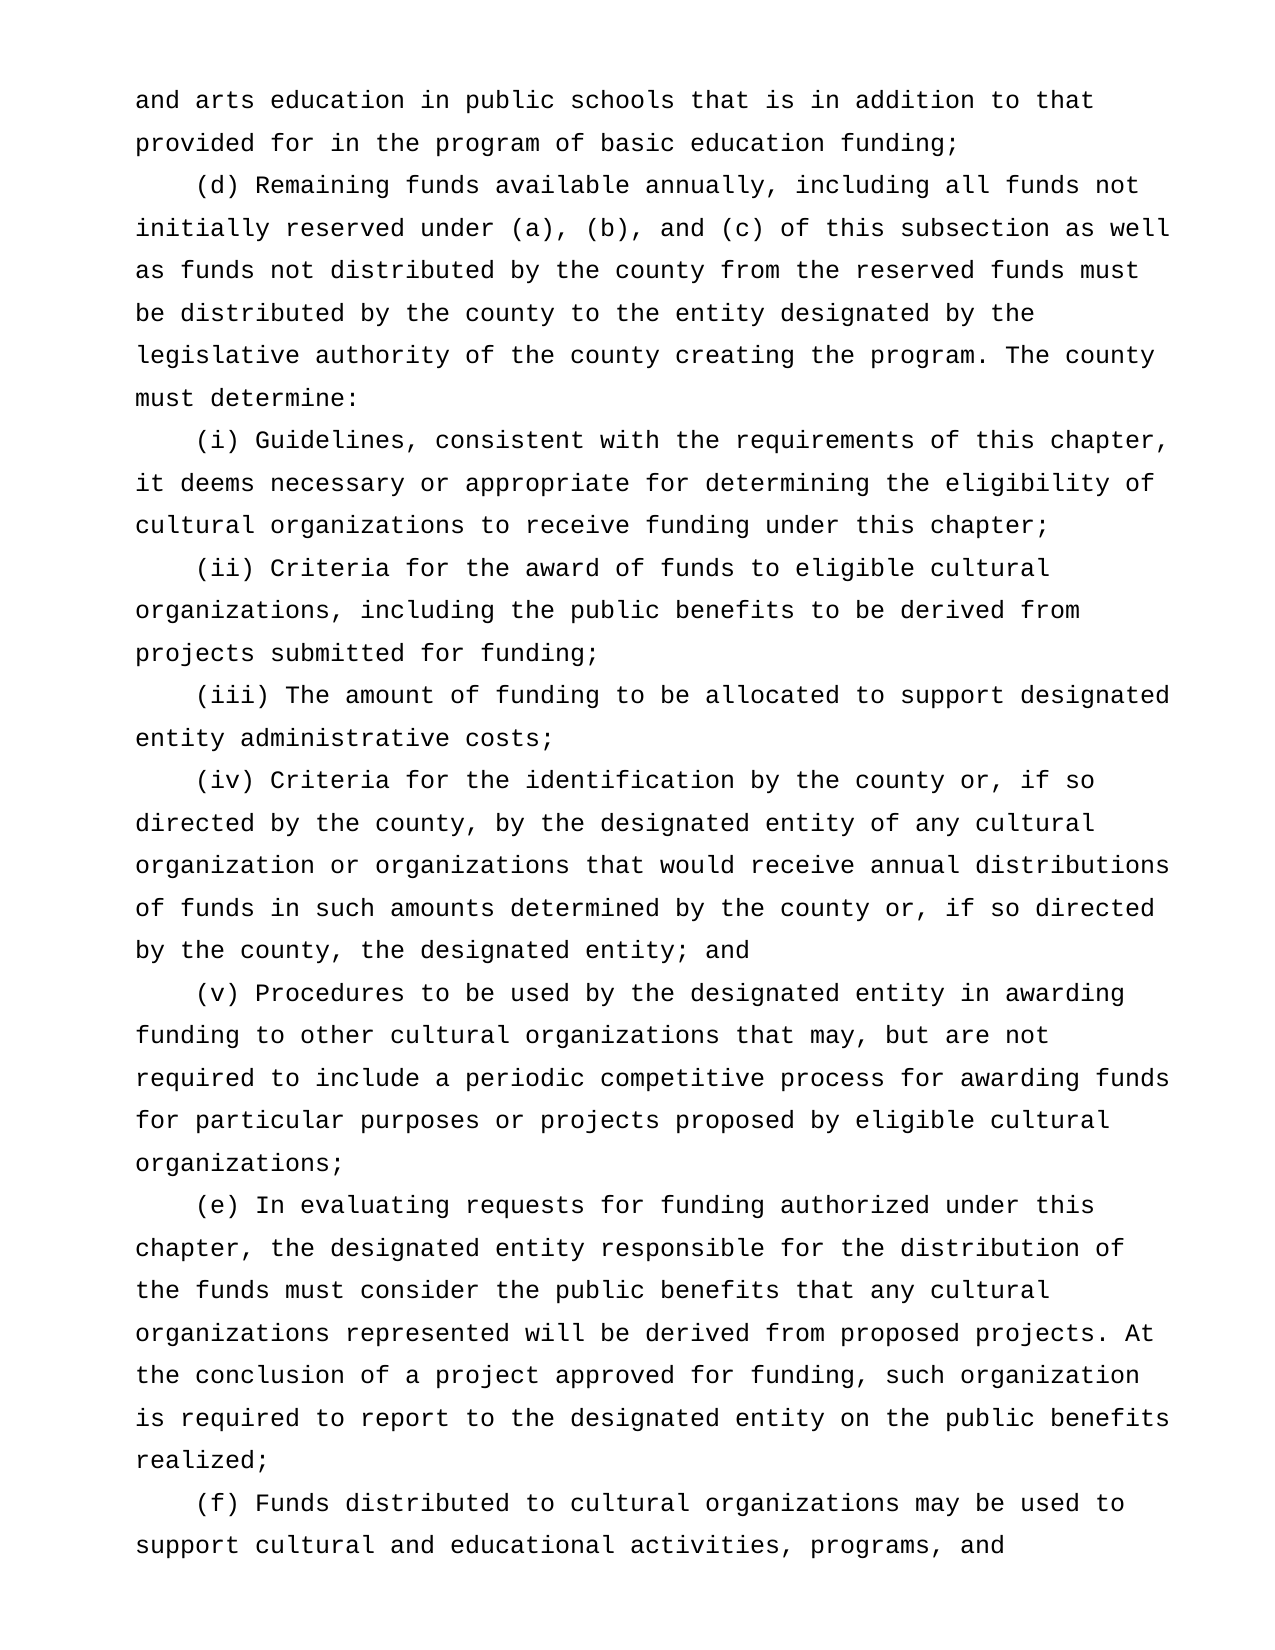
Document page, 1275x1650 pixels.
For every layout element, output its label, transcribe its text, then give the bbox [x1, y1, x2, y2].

text (i) Guidelines, consistent with the requirements of this chapter, it deems necessary or appropriate for determining the eligibility of cultural organizations to receive funding under this chapter; [135, 415, 1170, 542]
text (ii) Criteria for the award of funds to eligible cultural organizations, including the public benefits to be derived from projects submitted for funding; [135, 542, 1170, 670]
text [135, 1477, 1170, 1562]
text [135, 75, 1170, 160]
text (d) Remaining funds available annually, including all funds not initially reserved under (a), (b), and (c) of this subsection as well as funds not distributed by the county from the reserved funds must be distributed by the county to the entity designated by the legislative authority of the county creating the program. The county must determine: [135, 160, 1170, 415]
text (v) Procedures to be used by the designated entity in awarding funding to other cultural organizations that may, but are not required to include a periodic competitive process for awarding funds for particular purposes or projects proposed by eligible cultural organizations; [135, 967, 1170, 1180]
text (iv) Criteria for the identification by the county or, if so directed by the county, by the designated entity of any cultural organization or organizations that would receive annual distributions of funds in such amounts determined by the county or, if so directed by the county, the designated entity; and [135, 755, 1170, 967]
text (e) In evaluating requests for funding authorized under this chapter, the designated entity responsible for the distribution of the funds must consider the public benefits that any cultural organizations represented will be derived from proposed projects. At the conclusion of a project approved for funding, such organization is required to report to the designated entity on the public benefits realized; [135, 1180, 1170, 1477]
text (iii) The amount of funding to be allocated to support designated entity administrative costs; [135, 670, 1170, 755]
